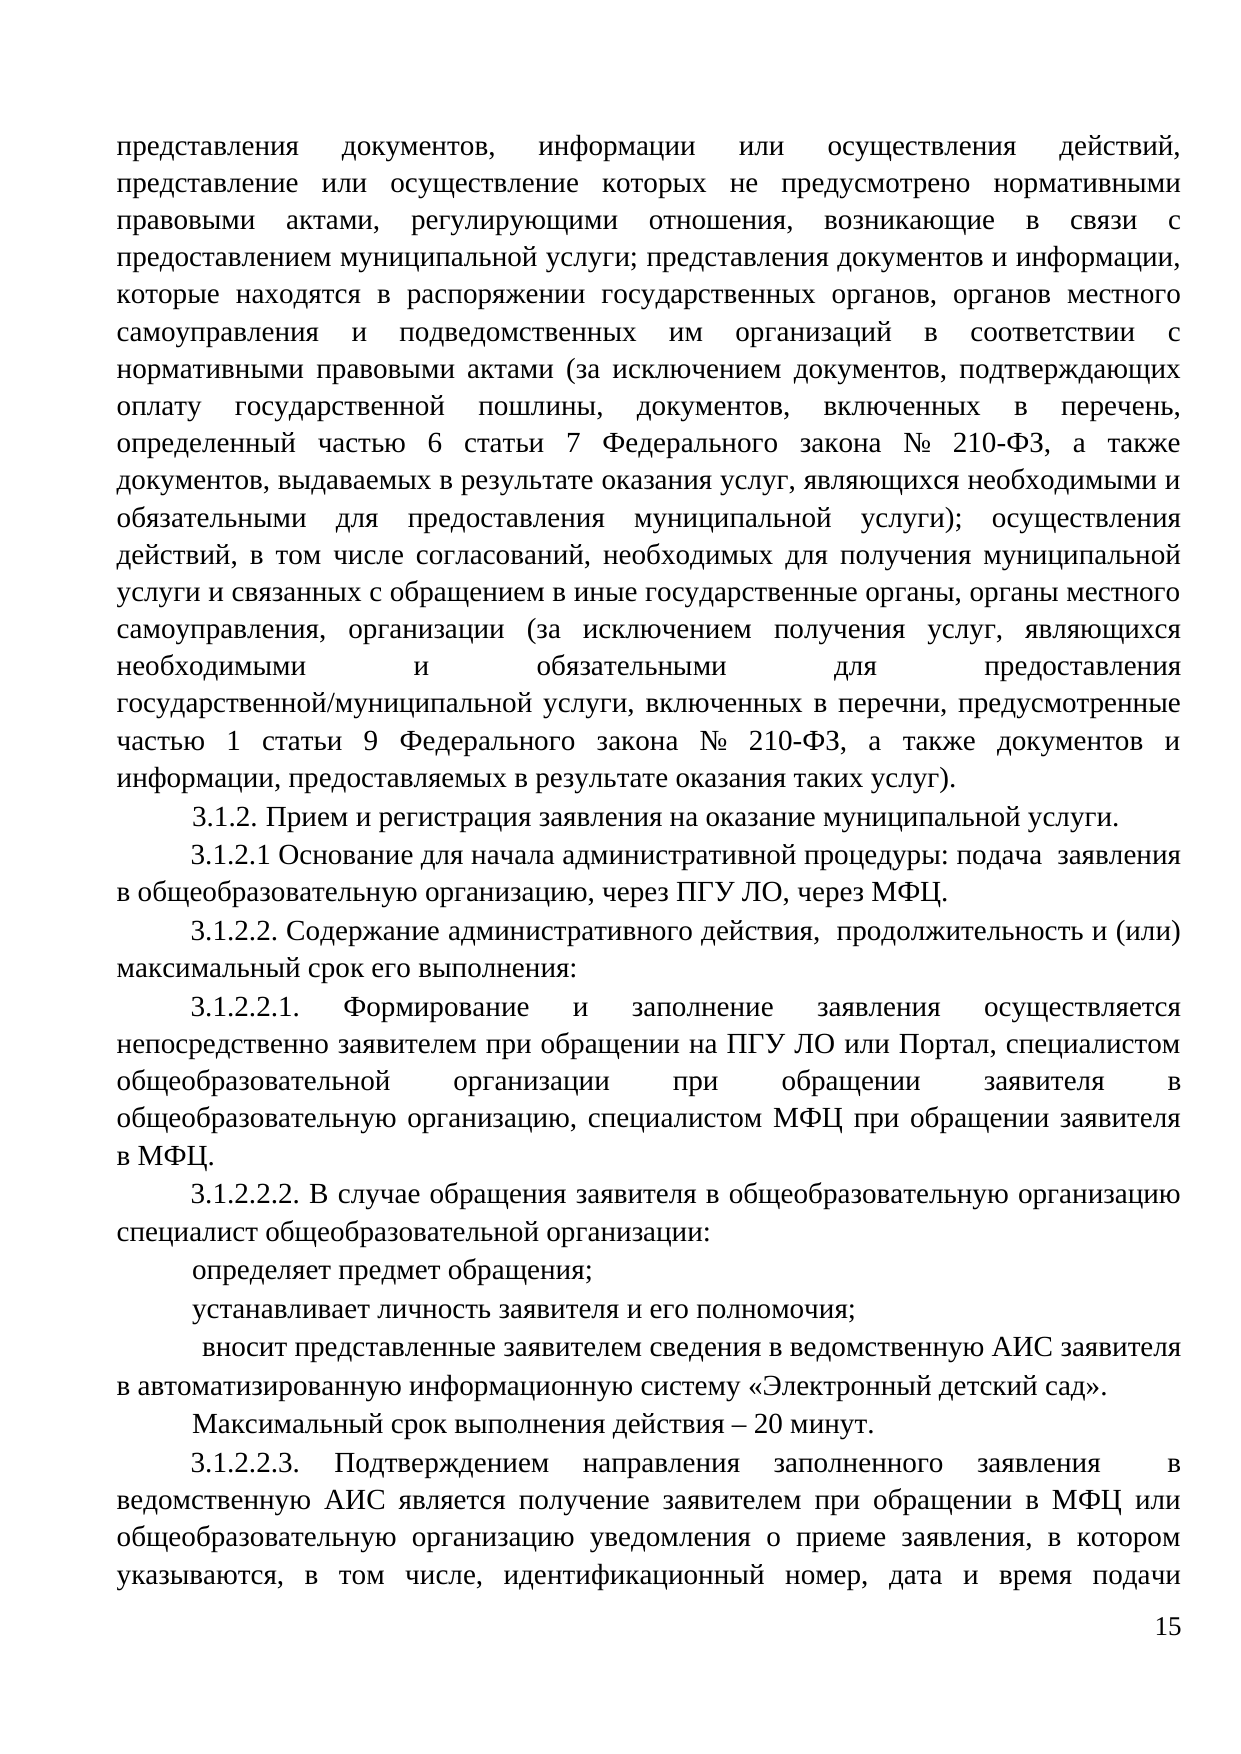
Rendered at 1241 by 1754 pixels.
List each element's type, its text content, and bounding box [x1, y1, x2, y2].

text 3.1.2.2. Содержание административного действия, продолжительность и (или) максимальный срок его выполнения: [116, 913, 1182, 984]
text Максимальный срок выполнения действия – 20 минут. [192, 1407, 1182, 1440]
text в автоматизированную информационную систему «Электронный детский сад». [116, 1368, 1182, 1401]
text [116, 128, 1182, 793]
text 3.1.2. Прием и регистрация заявления на оказание муниципальной услуги. [118, 799, 1193, 832]
text определяет предмет обращения; [192, 1252, 1182, 1286]
text 3.1.2.2.2. В случае обращения заявителя в общеобразовательную организацию специалист общеобразовательной организации: [116, 1176, 1182, 1247]
text 3.1.2.1 Основание для начала административной процедуры: подача заявления в общеобразовательную организацию, через ПГУ ЛО, через МФЦ. [116, 837, 1182, 908]
text 3.1.2.2.1. Формирование и заполнение заявления осуществляется непосредственно заявителем при обращении на ПГУ ЛО или Портал, специалистом общеобразовательной организации при обращении заявителя в общеобразовательную организацию, специалистом МФЦ при обращении заявителя в МФЦ. [116, 989, 1182, 1171]
text устанавливает личность заявителя и его полномочия; [192, 1291, 1182, 1324]
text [116, 1445, 1182, 1590]
text вносит представленные заявителем сведения в ведомственную АИС заявителя [118, 1329, 1182, 1363]
